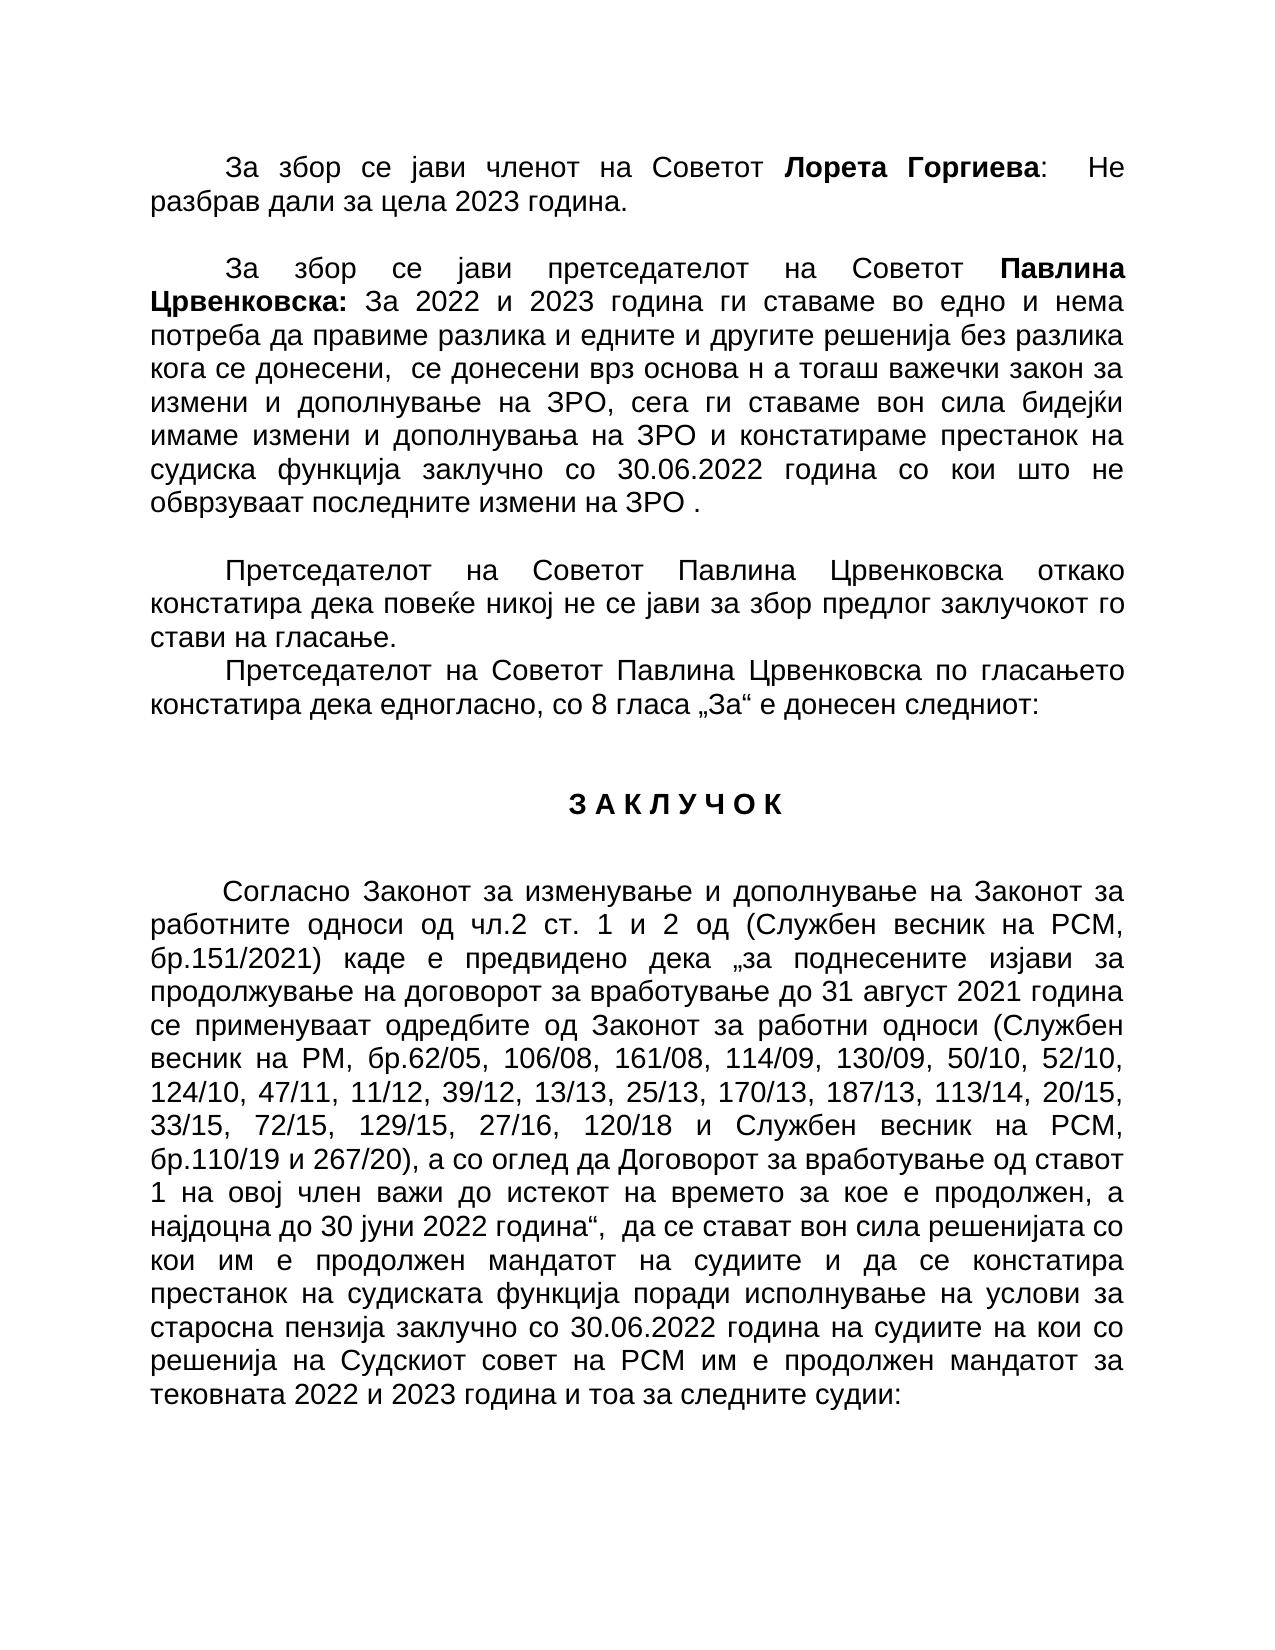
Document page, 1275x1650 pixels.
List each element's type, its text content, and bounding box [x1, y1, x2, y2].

text Претседателот на Советот Павлина Црвенковска откако констатира дека повеќе никој не се јави за збор предлог заклучокот го стави на гласање. [150, 552, 1125, 653]
text За збор се јави претседателот на Советот Павлина Црвенковска: За 2022 и 2023 година ги ставаме во едно и нема потреба да правиме разлика и едните и другите решенија без разлика кога се донесени, се донесени врз основа н а тогаш важечки закон за измени и дополнување на ЗРО, сега ги ставаме вон сила бидејќи имаме измени и дополнувања на ЗРО и констатираме престанок на судиска функција заклучно со 30.06.2022 година со кои што не обврзуваат последните измени на ЗРО . [150, 251, 1125, 519]
text Претседателот на Советот Павлина Црвенковска по гласањето констатира дека едногласно, со 8 гласа „За“ е донесен следниот: [150, 653, 1125, 720]
text За збор се јави членот на Советот Лорета Горгиева: Не разбрав дали за цела 2023 година. [150, 150, 1125, 217]
text З А К Л У Ч О К [150, 787, 1125, 821]
text Согласно Законот за изменување и дополнување на Законот за работните односи од чл.2 ст. 1 и 2 од (Службен весник на РСМ, бр.151/2021) каде е предвидено дека „за поднесените изјави за продолжување на договорот за вработување до 31 август 2021 година се применуваат одредбите од Законот за работни односи (Службен весник на РМ, бр.62/05, 106/08, 161/08, 114/09, 130/09, 50/10, 52/10, 124/10, 47/11, 11/12, 39/12, 13/13, 25/13, 170/13, 187/13, 113/14, 20/15, 33/15, 72/15, 129/15, 27/16, 120/18 и Службен весник на РСМ, бр.110/19 и 267/20), а со оглед да Договорот за вработување од ставот 1 на овој член важи до истекот на времето за кое е продолжен, а најдоцна до 30 јуни 2022 година“, да се стават вон сила решенијата со кои им е продолжен мандатот на судиите и да се констатира престанок на судиската функција поради исполнување на услови за старосна пензија заклучно со 30.06.2022 година на судиите на кои со решенија на Судскиот совет на РСМ им е продолжен мандатот за тековната 2022 и 2023 година и тоа за следните судии: [150, 874, 1125, 1410]
